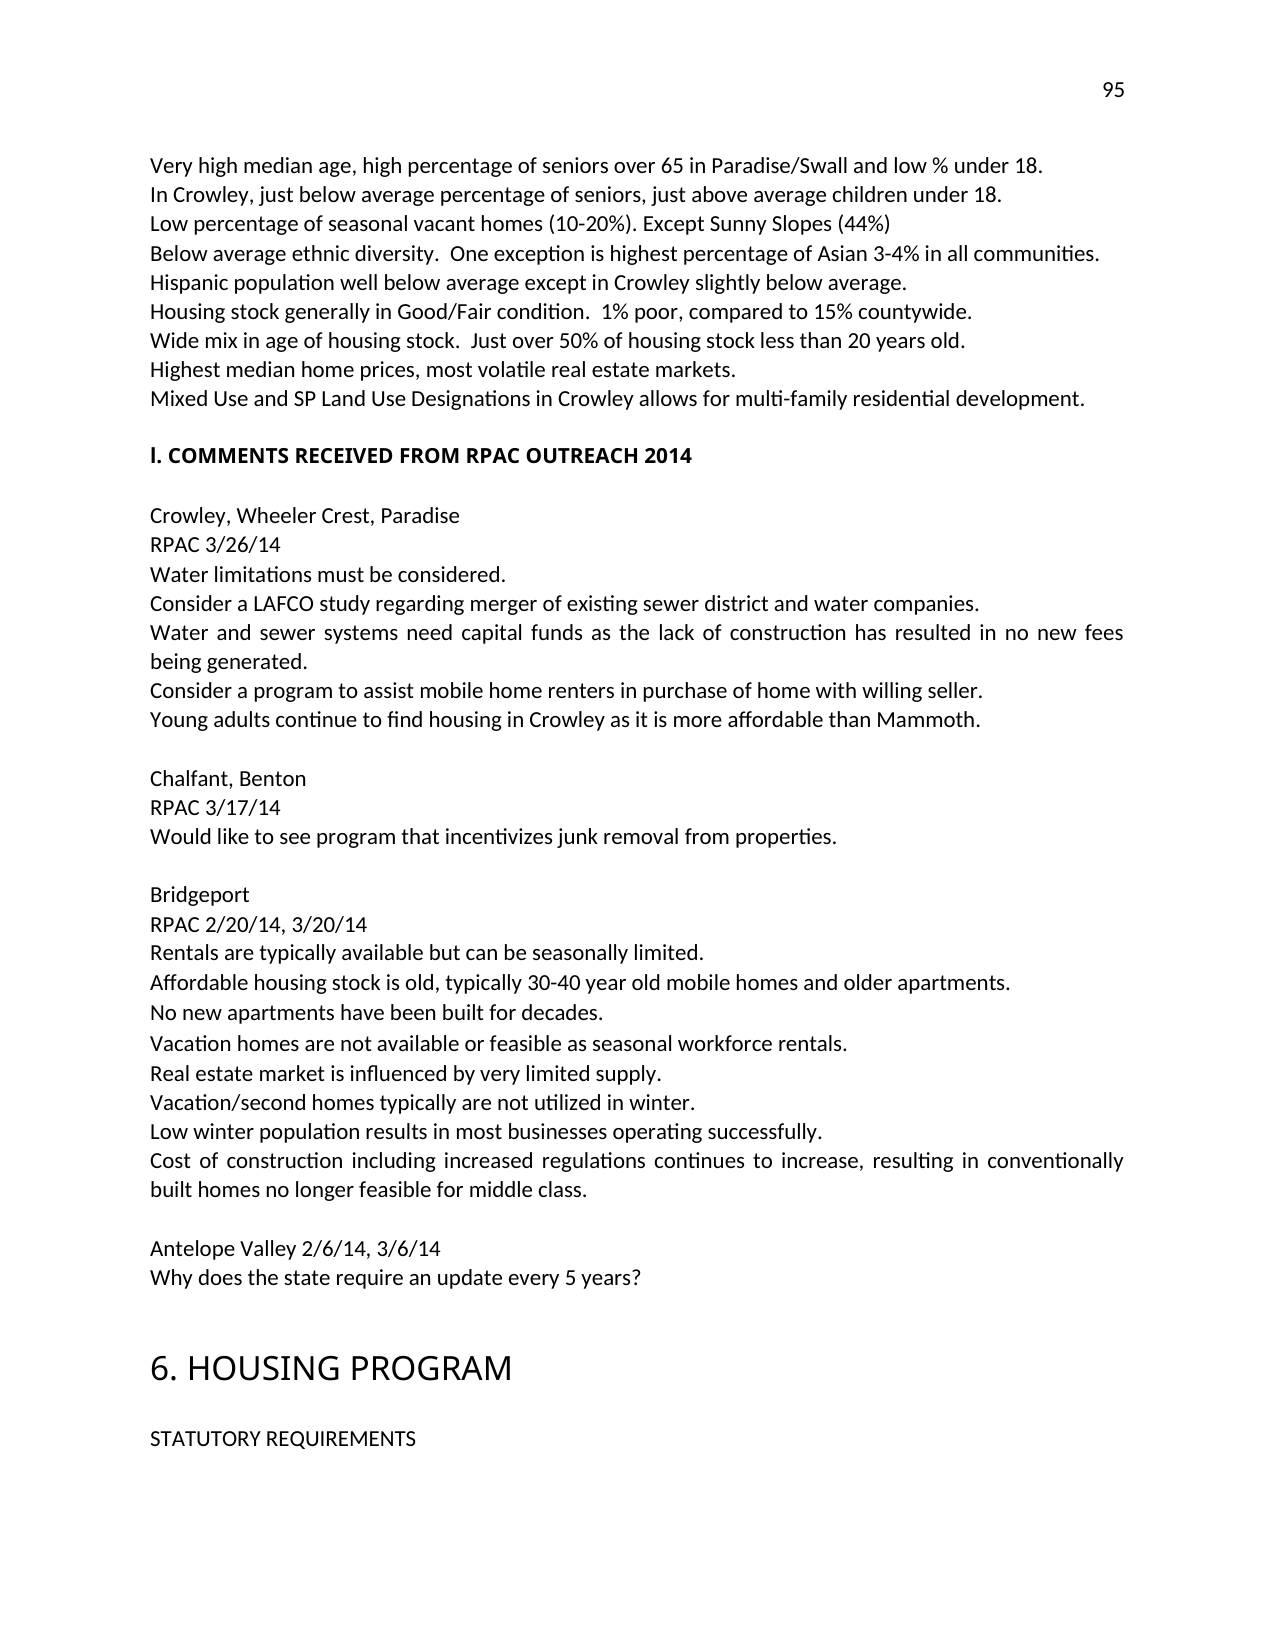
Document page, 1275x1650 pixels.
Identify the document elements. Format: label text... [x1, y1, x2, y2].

text STATUTORY REQUIREMENTS [150, 1423, 1125, 1452]
text Why does the state require an update every 5 years? [150, 1262, 1125, 1291]
text Would like to see program that incentivizes junk removal from properties. [150, 821, 1125, 850]
text Hispanic population well below average except in Crowley slightly below average. [150, 267, 1125, 296]
text In Crowley, just below average percentage of seniors, just above average children under 18. [150, 179, 1125, 208]
text Below average ethnic diversity. One exception is highest percentage of Asian 3-4% in all communities. [150, 237, 1125, 267]
text Water and sewer systems need capital funds as the lack of construction has resulted in no new fees being generated. [150, 617, 1125, 675]
text Antelope Valley 2/6/14, 3/6/14 [150, 1233, 1125, 1262]
text Vacation/second homes typically are not utilized in winter. [150, 1087, 1125, 1116]
text Very high median age, high percentage of seniors over 65 in Paradise/Swall and low % under 18. [150, 150, 1125, 179]
text Low winter population results in most businesses operating successfully. [150, 1116, 1125, 1145]
subtitle 6. HOUSING PROGRAM [150, 1345, 1125, 1391]
text RPAC 3/17/14 [150, 792, 1125, 821]
text Young adults continue to find housing in Crowley as it is more affordable than Mammoth. [150, 704, 1125, 734]
text Water limitations must be considered. [150, 559, 1125, 588]
text Affordable housing stock is old, typically 30-40 year old mobile homes and older apartments. [150, 968, 1125, 996]
text Consider a LAFCO study regarding merger of existing sewer district and water companies. [150, 588, 1125, 617]
text Rentals are typically available but can be seasonally limited. [150, 938, 1125, 966]
text RPAC 2/20/14, 3/20/14 [150, 909, 1125, 938]
text Wide mix in age of housing stock. Just over 50% of housing stock less than 20 years old. [150, 325, 1125, 354]
text No new apartments have been built for decades. [150, 998, 1125, 1026]
text Cost of construction including increased regulations continues to increase, resulting in conventionally built homes no longer feasible for middle class. [150, 1145, 1125, 1203]
text Highest median home prices, most volatile real estate markets. [150, 354, 1125, 383]
text Bridgeport [150, 879, 1125, 909]
text Consider a program to assist mobile home renters in purchase of home with willing seller. [150, 675, 1125, 704]
text Housing stock generally in Good/Fair condition. 1% poor, compared to 15% countywide. [150, 296, 1125, 325]
text RPAC 3/26/14 [150, 529, 1125, 559]
text Crowley, Wheeler Crest, Paradise [150, 500, 1125, 529]
text Mixed Use and SP Land Use Designations in Crowley allows for multi-family residential development. [150, 383, 1125, 412]
text Chalfant, Benton [150, 763, 1125, 792]
text Real estate market is influenced by very limited supply. [150, 1058, 1125, 1087]
subtitle l. COMMENTS RECEIVED FROM RPAC OUTREACH 2014 [150, 442, 1125, 470]
text Low percentage of seasonal vacant homes (10-20%). Except Sunny Slopes (44%) [150, 208, 1125, 237]
text Vacation homes are not available or feasible as seasonal workforce rentals. [150, 1028, 1125, 1058]
